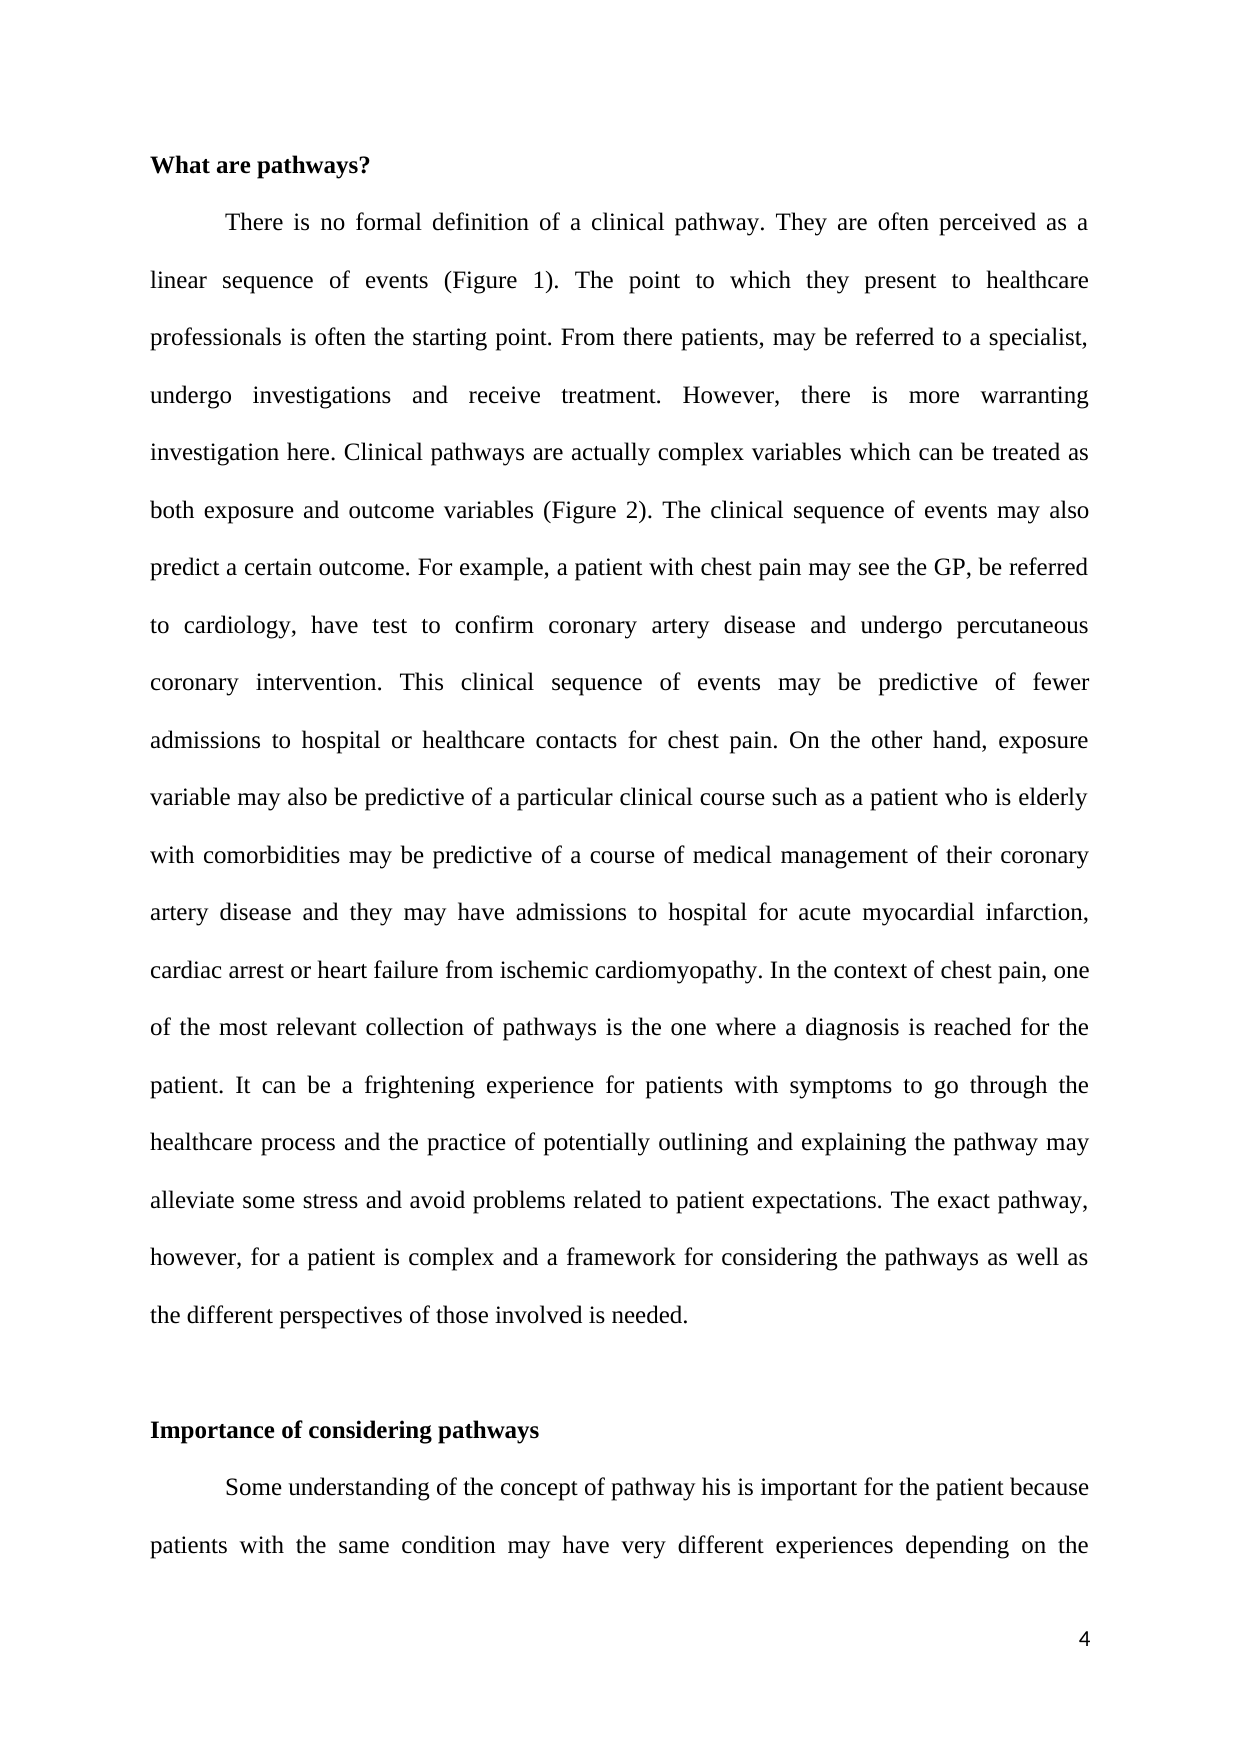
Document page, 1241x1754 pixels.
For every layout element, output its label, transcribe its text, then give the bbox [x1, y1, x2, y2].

text What are pathways? [150, 150, 1090, 179]
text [150, 1472, 1090, 1559]
text Importance of considering pathways [150, 1415, 1090, 1444]
text There is no formal definition of a clinical pathway. They are often perceived as a linear sequence of events (Figure 1). The point to which they present to healthcare professionals is often the starting point. From there patients, may be referred to a specialist, undergo investigations and receive treatment. However, there is more warranting investigation here. Clinical pathways are actually complex variables which can be treated as both exposure and outcome variables (Figure 2). The clinical sequence of events may also predict a certain outcome. For example, a patient with chest pain may see the GP, be referred to cardiology, have test to confirm coronary artery disease and undergo percutaneous coronary intervention. This clinical sequence of events may be predictive of fewer admissions to hospital or healthcare contacts for chest pain. On the other hand, exposure variable may also be predictive of a particular clinical course such as a patient who is elderly with comorbidities may be predictive of a course of medical management of their coronary artery disease and they may have admissions to hospital for acute myocardial infarction, cardiac arrest or heart failure from ischemic cardiomyopathy. In the context of chest pain, one of the most relevant collection of pathways is the one where a diagnosis is reached for the patient. It can be a frightening experience for patients with symptoms to go through the healthcare process and the practice of potentially outlining and explaining the pathway may alleviate some stress and avoid problems related to patient expectations. The exact pathway, however, for a patient is complex and a framework for considering the pathways as well as the different perspectives of those involved is needed. [150, 207, 1090, 1329]
